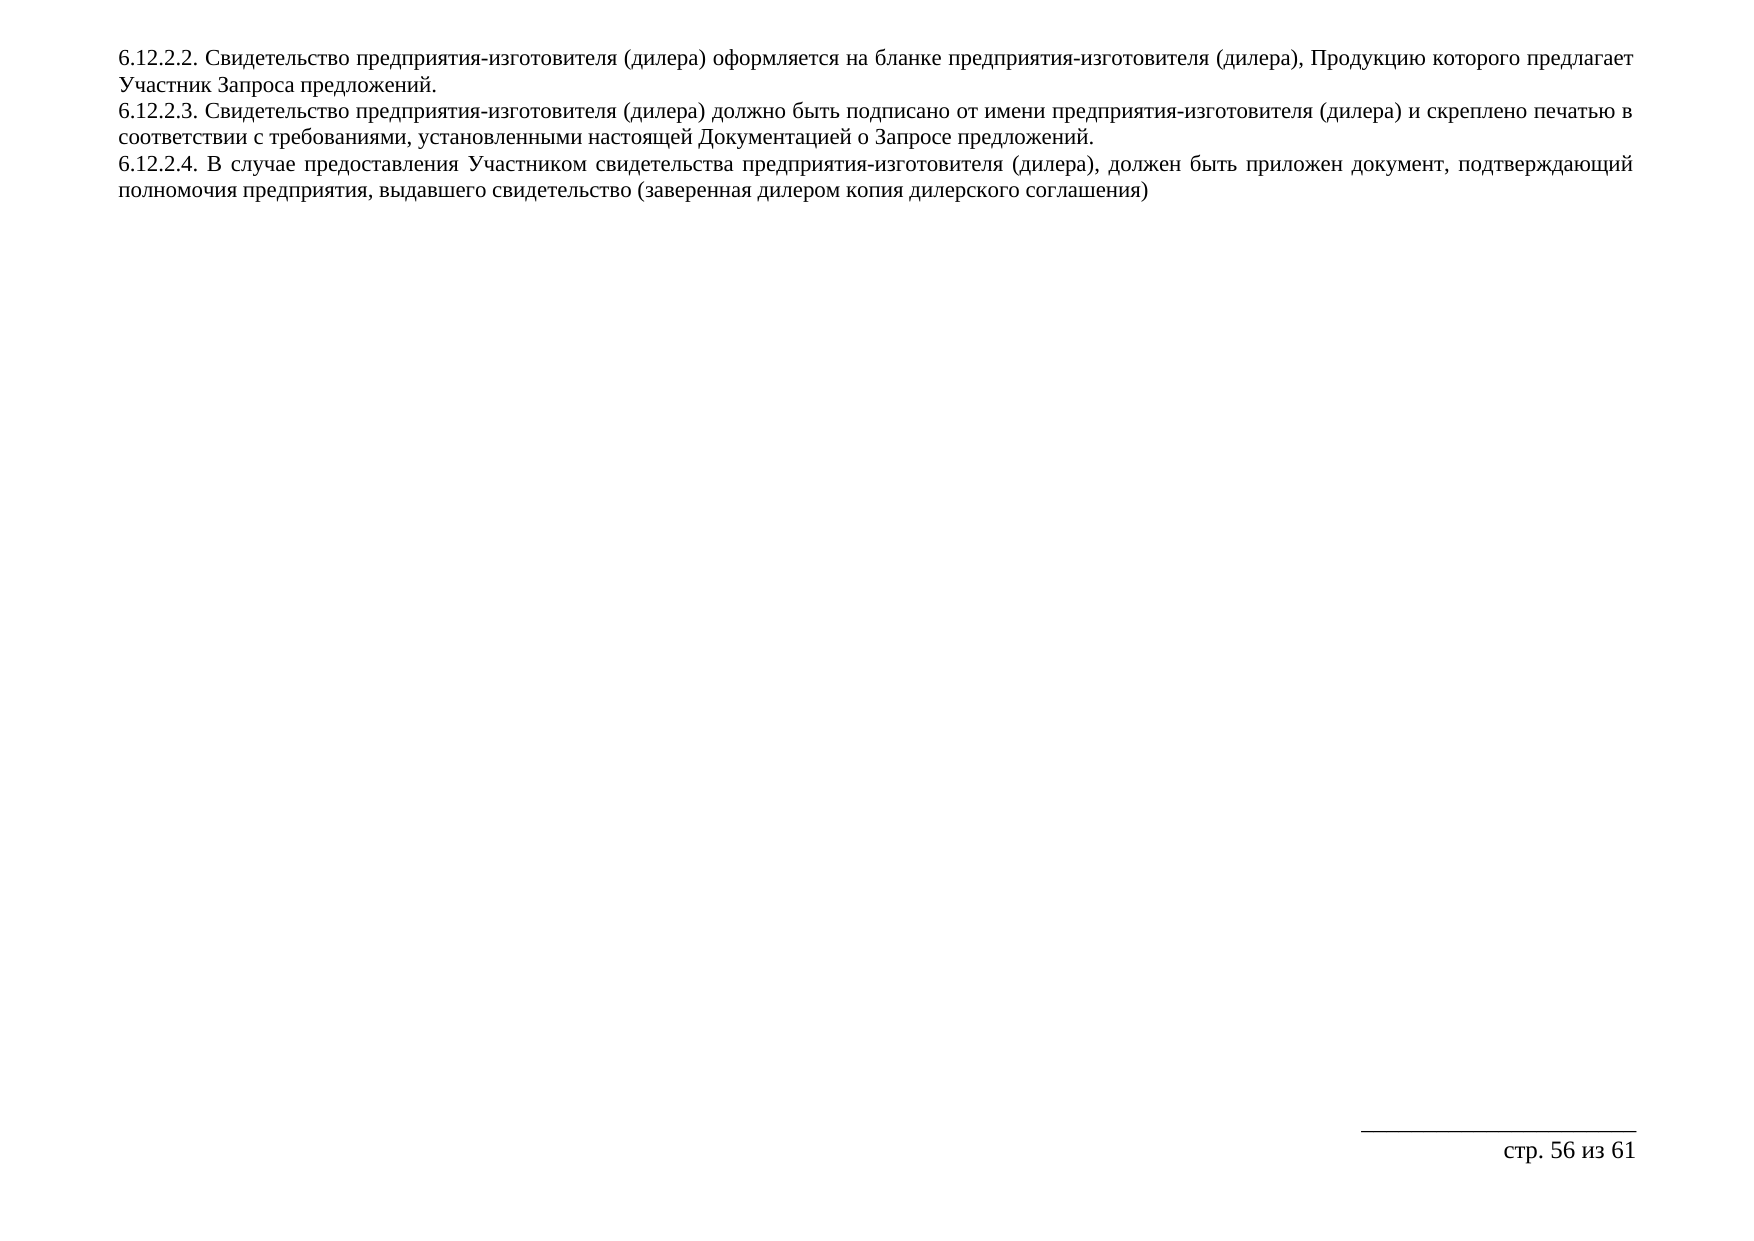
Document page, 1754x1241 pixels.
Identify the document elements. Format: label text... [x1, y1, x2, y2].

text 6.12.2.2. Свидетельство предприятия-изготовителя (дилера) оформляется на бланке предприятия-изготовителя (дилера), Продукцию которого предлагает Участник Запроса предложений. [118, 44, 1636, 97]
text 6.12.2.4. В случае предоставления Участником свидетельства предприятия-изготовителя (дилера), должен быть приложен документ, подтверждающий полномочия предприятия, выдавшего свидетельство (заверенная дилером копия дилерского соглашения) [118, 150, 1636, 202]
text 6.12.2.3. Свидетельство предприятия-изготовителя (дилера) должно быть подписано от имени предприятия-изготовителя (дилера) и скреплено печатью в соответствии с требованиями, установленными настоящей Документацией о Запросе предложений. [118, 97, 1636, 150]
